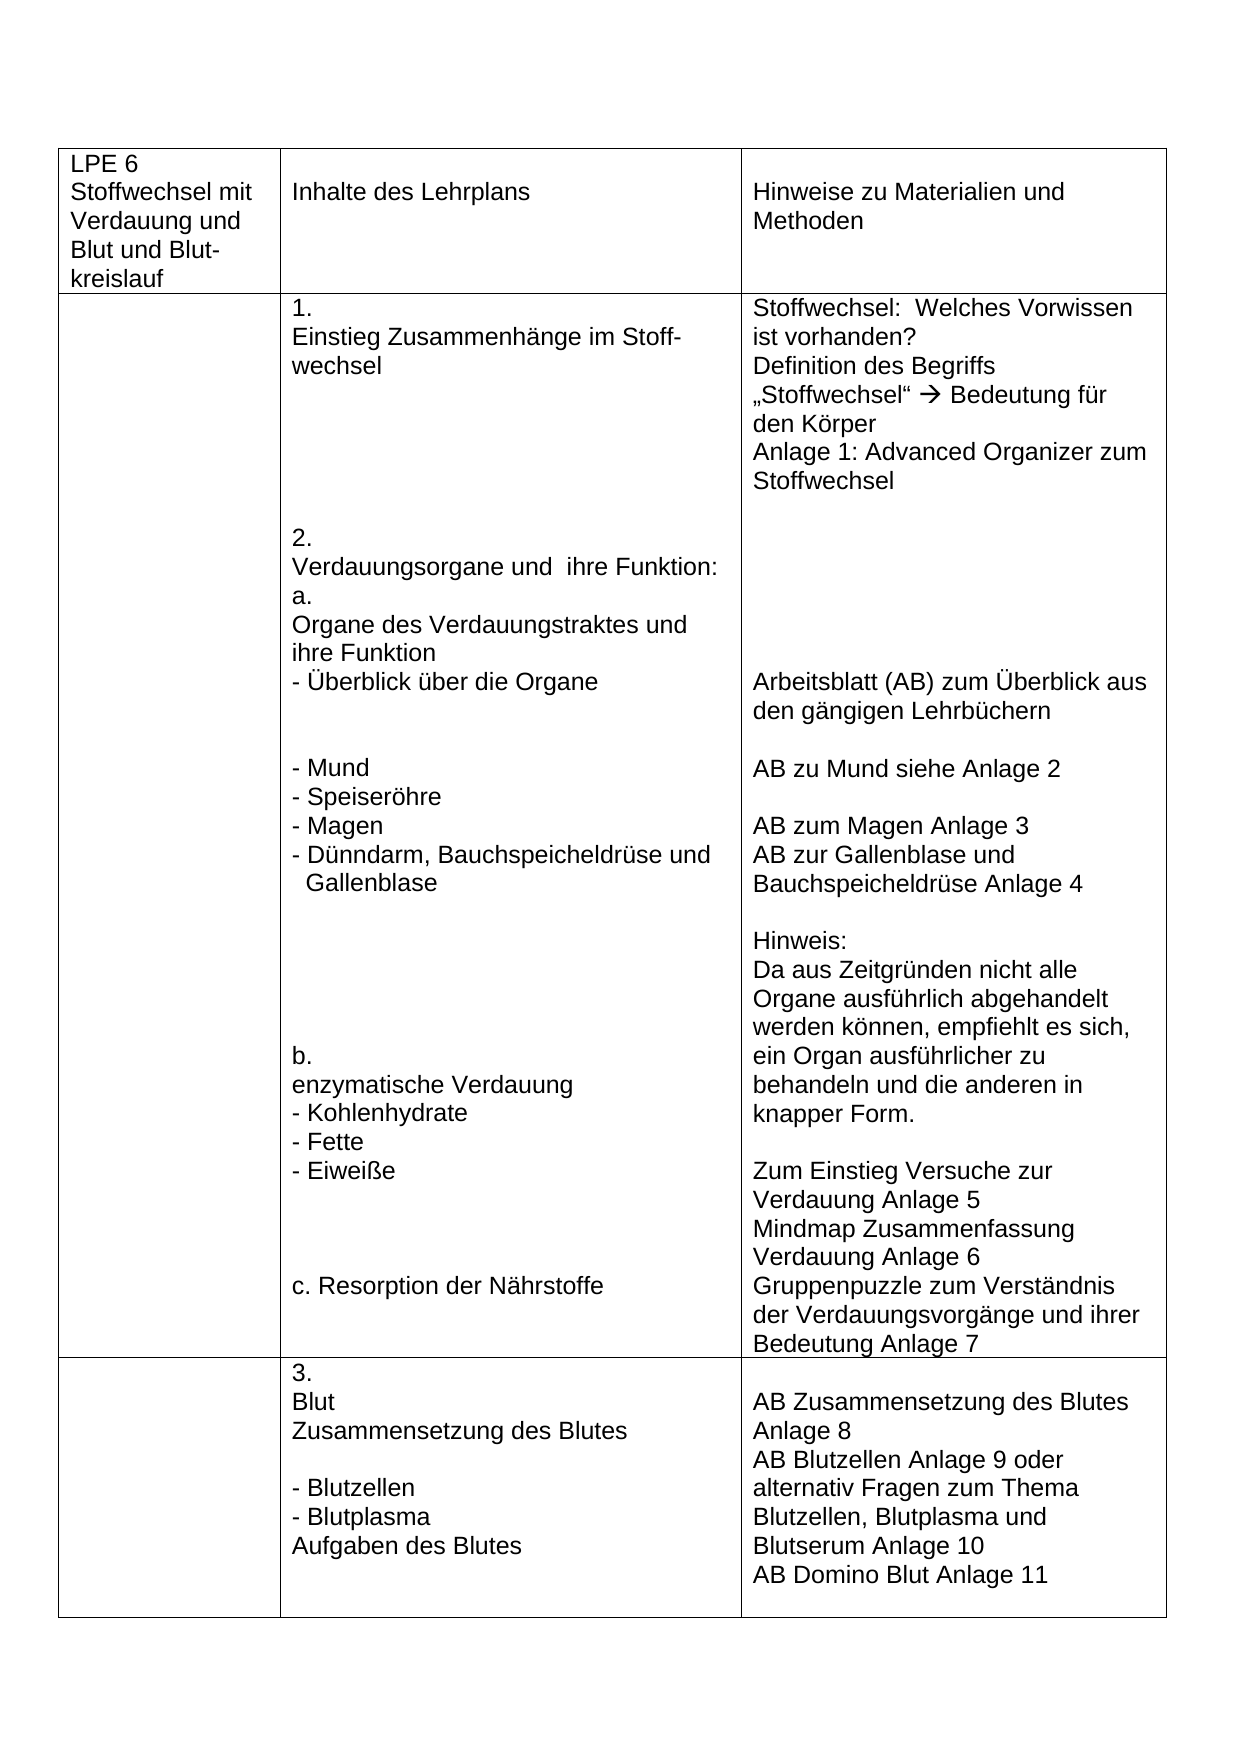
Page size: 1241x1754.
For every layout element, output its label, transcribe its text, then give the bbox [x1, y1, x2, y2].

table_header LPE 6 Stoffwechsel mit Verdauung und Blut und Blut-kreislauf [59, 149, 280, 292]
table_cell Stoffwechsel: Welches Vorwissen ist vorhanden? Definition des Begriffs „Stoffwechsel“ Bedeutung für den Körper Anlage 1: Advanced Organizer zum Stoffwechsel Arbeitsblatt (AB) zum Überblick aus den gängigen Lehrbüchern AB zu Mund siehe Anlage 2 AB zum Magen Anlage 3 AB zur Gallenblase und Bauchspeicheldrüse Anlage 4 Hinweis: Da aus Zeitgründen nicht alle Organe ausführlich abgehandelt werden können, empfiehlt es sich, ein Organ ausführlicher zu behandeln und die anderen in knapper Form. Zum Einstieg Versuche zur Verdauung Anlage 5 Mindmap Zusammenfassung Verdauung Anlage 6 Gruppenpuzzle zum Verständnis der Verdauungsvorgänge und ihrer Bedeutung Anlage 7 [742, 294, 1166, 1357]
table_cell [59, 294, 280, 1357]
table_header Hinweise zu Materialien und Methoden [742, 149, 1166, 292]
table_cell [742, 1358, 1166, 1617]
table_cell [59, 1358, 280, 1617]
table_cell 1. Einstieg Zusammenhänge im Stoff-wechsel 2. Verdauungsorgane und ihre Funktion: a. Organe des Verdauungstraktes und ihre Funktion - Überblick über die Organe - Mund - Speiseröhre - Magen - Dünndarm, Bauchspeicheldrüse und Gallenblase b. enzymatische Verdauung - Kohlenhydrate - Fette - Eiweiße c. Resorption der Nährstoffe [281, 294, 741, 1357]
table_header Inhalte des Lehrplans [281, 149, 741, 292]
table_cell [281, 1358, 741, 1617]
